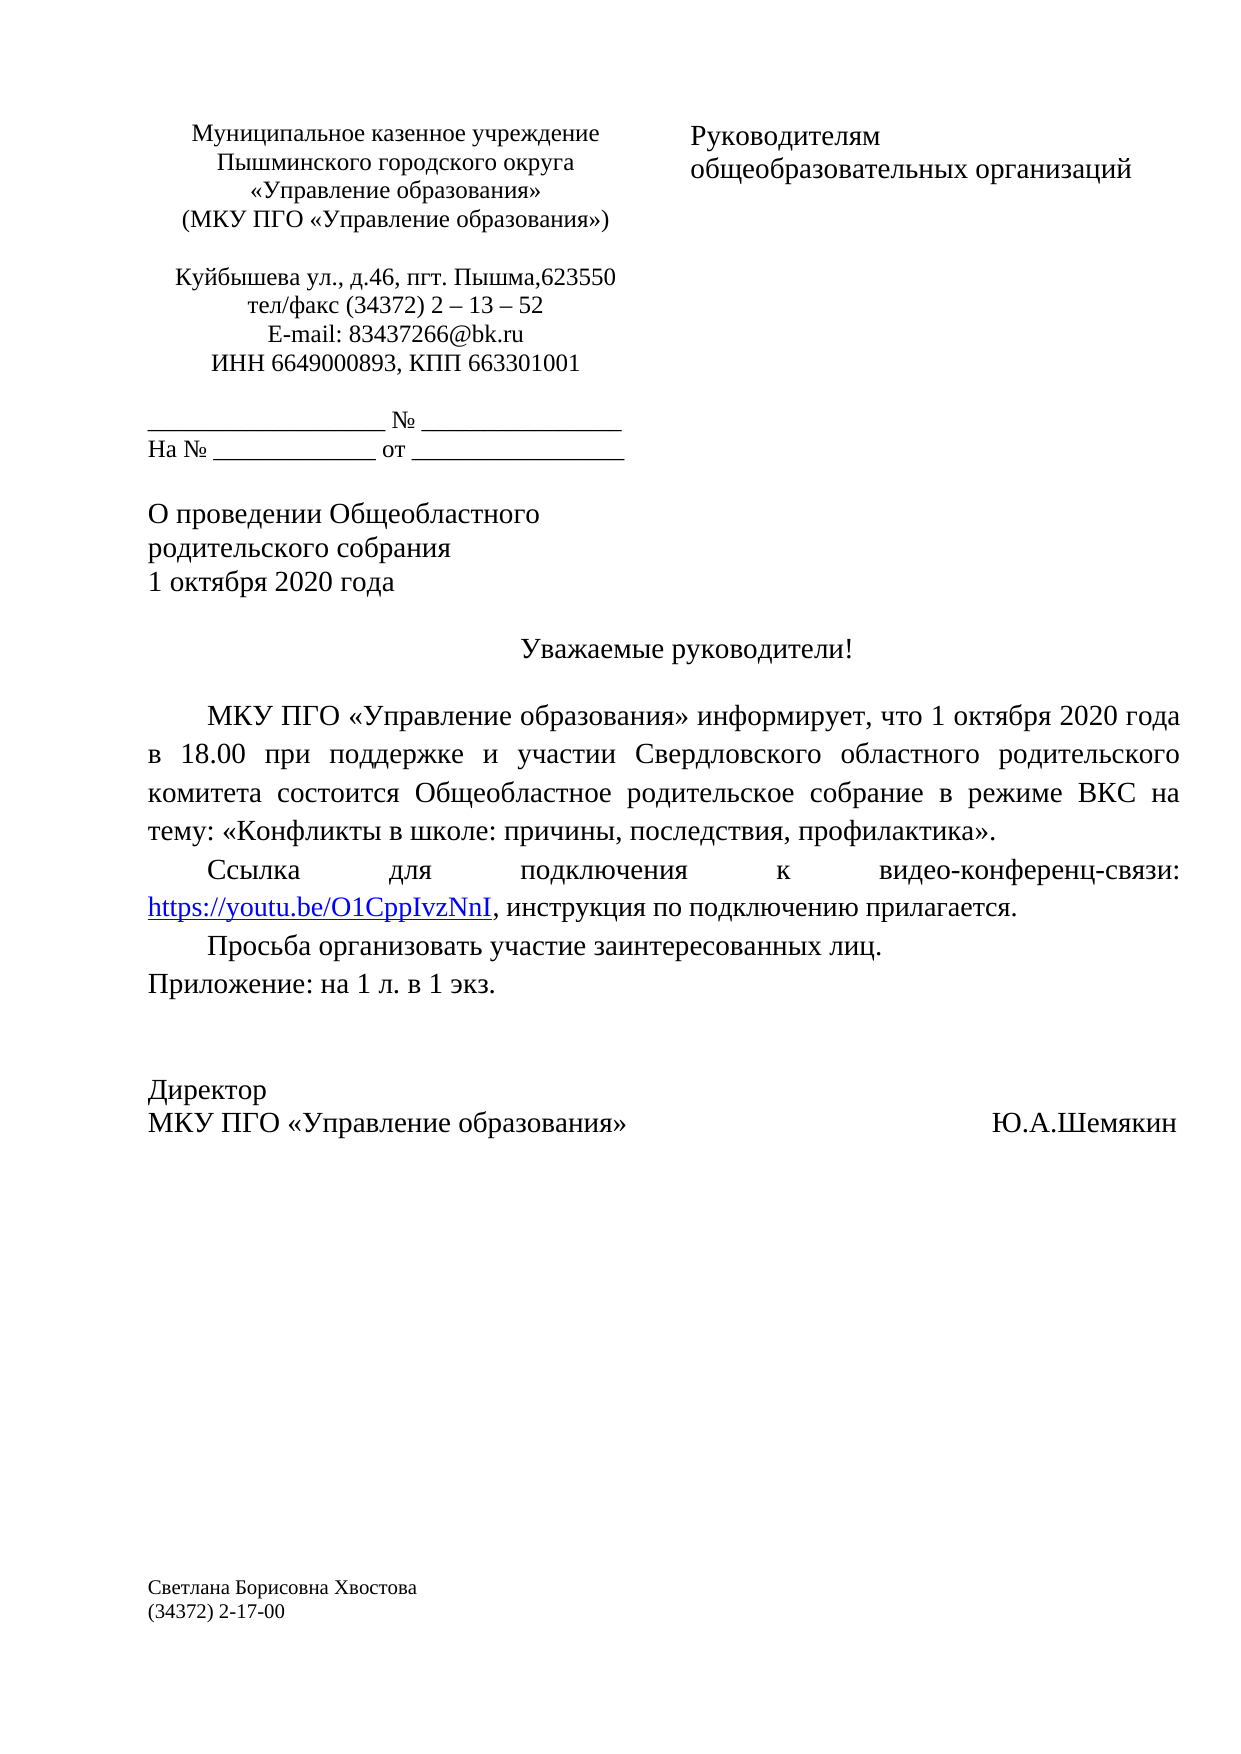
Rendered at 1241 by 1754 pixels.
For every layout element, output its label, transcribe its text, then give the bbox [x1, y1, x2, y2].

text Светлана Борисовна Хвостова [148, 1575, 1181, 1599]
text МКУ ПГО «Управление образования» информирует, что 1 октября 2020 года в 18.00 при поддержке и участии Свердловского областного родительского комитета состоится Общеобластное родительское собрание в режиме ВКС на тему: «Конфликты в школе: причины, последствия, профилактика». [148, 698, 1181, 847]
text 1 октября 2020 года [148, 564, 1181, 597]
table_header Муниципальное казенное учреждение Пышминского городского округа «Управление образования» (МКУ ПГО «Управление образования») Куйбышева ул., д.46, пгт. Пышма,623550 тел/факс (34372) 2 – 13 – 52 E-mail: 83437266@bk.ru ИНН 6649000893, КПП 663301001 ___________________ № ________________ На № _____________ от _________________ [136, 118, 654, 463]
table_header Руководителям общеобразовательных организаций [655, 118, 1170, 463]
text МКУ ПГО «Управление образования» Ю.А.Шемякин [148, 1105, 1181, 1139]
text (34372) 2-17-00 [148, 1599, 1181, 1623]
text О проведении Общеобластного [148, 497, 1181, 530]
text Ссылка для подключения к видео-конференц-связи: https://youtu.be/O1CppIvzNnI, инструкция по подключению прилагается. [148, 852, 1181, 923]
text Приложение: на 1 л. в 1 экз. [148, 966, 1181, 1000]
text родительского собрания [148, 530, 1181, 564]
text Просьба организовать участие заинтересованных лиц. [148, 928, 1181, 961]
text Директор [148, 1072, 1181, 1105]
text Уважаемые руководители! [148, 631, 1181, 664]
